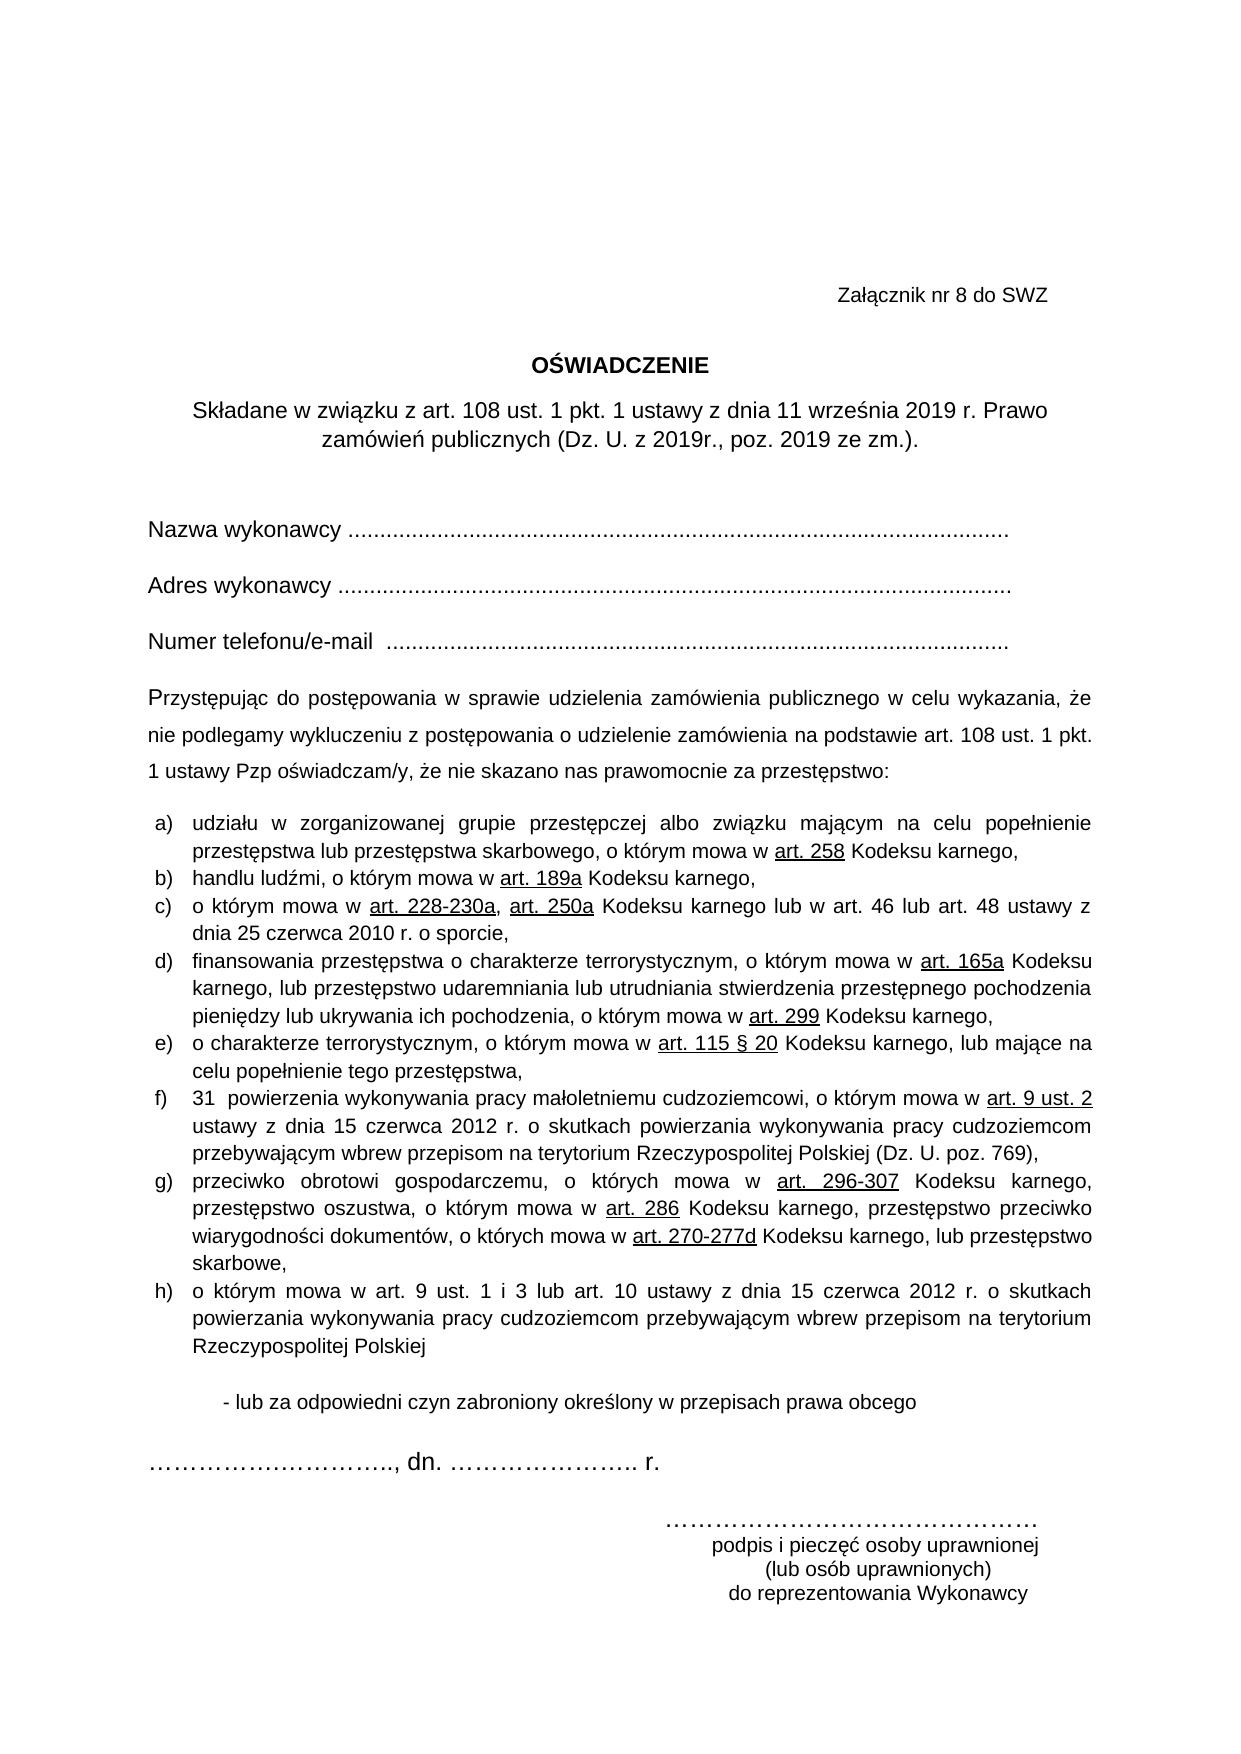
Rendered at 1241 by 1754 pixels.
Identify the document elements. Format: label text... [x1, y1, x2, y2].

list o charakterze terrorystycznym, o którym mowa w art. 115 § 20 Kodeksu karnego, lub mające na celu popełnienie tego przestępstwa, [154, 1031, 1093, 1082]
text podpis i pieczęć osoby uprawnionej (lub osób uprawnionych) [664, 1533, 1093, 1581]
list przeciwko obrotowi gospodarczemu, o których mowa w art. 296-307 Kodeksu karnego, przestępstwo oszustwa, o którym mowa w art. 286 Kodeksu karnego, przestępstwo przeciwko wiarygodności dokumentów, o których mowa w art. 270-277d Kodeksu karnego, lub przestępstwo skarbowe, [154, 1168, 1093, 1275]
text - lub za odpowiedni czyn zabroniony określony w przepisach prawa obcego [223, 1390, 1093, 1414]
list udziału w zorganizowanej grupie przestępczej albo związku mającym na celu popełnienie przestępstwa lub przestępstwa skarbowego, o którym mowa w art. 258 Kodeksu karnego, [154, 811, 1093, 862]
text Numer telefonu/e-mail .................................................................................................. [148, 628, 1093, 654]
text Adres wykonawcy .......................................................................................................... [148, 572, 1093, 598]
list o którym mowa w art. 228-230a, art. 250a Kodeksu karnego lub w art. 46 lub art. 48 ustawy z dnia 25 czerwca 2010 r. o sporcie, [154, 893, 1093, 945]
list handlu ludźmi, o którym mowa w art. 189a Kodeksu karnego, [154, 866, 1093, 890]
list finansowania przestępstwa o charakterze terrorystycznym, o którym mowa w art. 165a Kodeksu karnego, lub przestępstwo udaremniania lub utrudniania stwierdzenia przestępnego pochodzenia pieniędzy lub ukrywania ich pochodzenia, o którym mowa w art. 299 Kodeksu karnego, [154, 948, 1093, 1027]
text do reprezentowania Wykonawcy [664, 1581, 1093, 1605]
text OŚWIADCZENIE [148, 352, 1093, 378]
list o którym mowa w art. 9 ust. 1 i 3 lub art. 10 ustawy z dnia 15 czerwca 2012 r. o skutkach powierzania wykonywania pracy cudzoziemcom przebywającym wbrew przepisom na terytorium Rzeczypospolitej Polskiej [154, 1278, 1093, 1357]
text ……………………………………… [664, 1504, 1093, 1533]
text Załącznik nr 8 do SWZ [148, 283, 1093, 307]
text Składane w związku z art. 108 ust. 1 pkt. 1 ustawy z dnia 11 września 2019 r. Prawo zamówień publicznych (Dz. U. z 2019r., poz. 2019 ze zm.). [148, 397, 1093, 452]
text Nazwa wykonawcy ........................................................................................................ [148, 516, 1093, 542]
list 31 powierzenia wykonywania pracy małoletniemu cudzoziemcowi, o którym mowa w art. 9 ust. 2 ustawy z dnia 15 czerwca 2012 r. o skutkach powierzania wykonywania pracy cudzoziemcom przebywającym wbrew przepisom na terytorium Rzeczypospolitej Polskiej (Dz. U. poz. 769), [154, 1086, 1093, 1165]
title …………….………….., dn. ………………….. r. [148, 1447, 1093, 1476]
text Przystępując do postępowania w sprawie udzielenia zamówienia publicznego w celu wykazania, że nie podlegamy wykluczeniu z postępowania o udzielenie zamówienia na podstawie art. 108 ust. 1 pkt. 1 ustawy Pzp oświadczam/y, że nie skazano nas prawomocnie za przestępstwo: [148, 684, 1093, 782]
